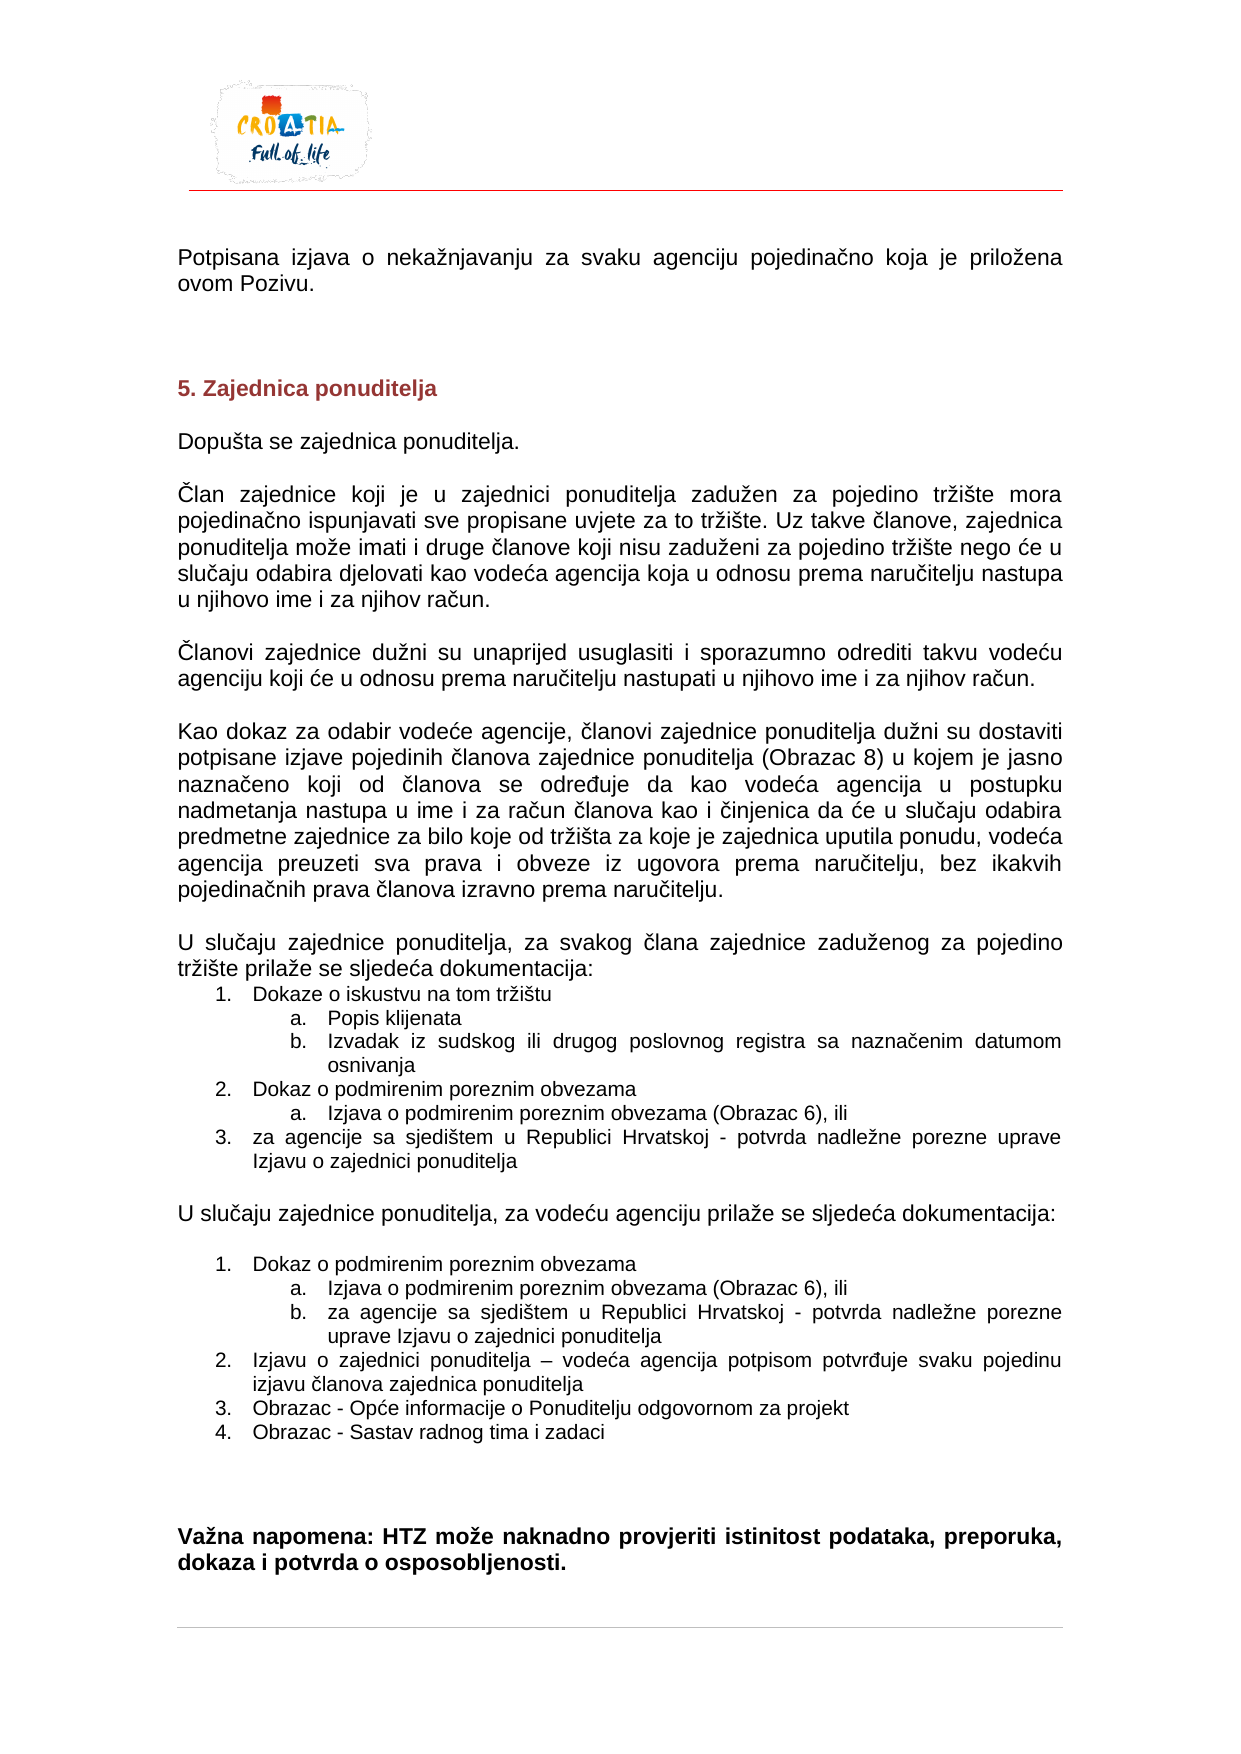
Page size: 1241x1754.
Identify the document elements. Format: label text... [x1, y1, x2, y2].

text Članovi zajednice dužni su unaprijed usuglasiti i sporazumno odrediti takvu vodeću agenciju koji će u odnosu prema naručitelju nastupati u njihovo ime i za njihov račun. [177, 639, 1063, 692]
list za agencije sa sjedištem u Republici Hrvatskoj - potvrda nadležne porezne uprave Izjavu o zajednici ponuditelja [215, 1125, 1063, 1173]
list Obrazac - Opće informacije o Ponuditelju odgovornom za projekt [215, 1396, 1063, 1420]
text 5. Zajednica ponuditelja [177, 375, 1063, 402]
text Kao dokaz za odabir vodeće agencije, članovi zajednice ponuditelja dužni su dostaviti potpisane izjave pojedinih članova zajednice ponuditelja (Obrazac 8) u kojem je jasno naznačeno koji od članova se određuje da kao vodeća agencija u postupku nadmetanja nastupa u ime i za račun članova kao i činjenica da će u slučaju odabira predmetne zajednice za bilo koje od tržišta za koje je zajednica uputila ponudu, vodeća agencija preuzeti sva prava i obveze iz ugovora prema naručitelju, bez ikakvih pojedinačnih prava članova izravno prema naručitelju. [177, 718, 1063, 902]
list Dokaz o podmirenim poreznim obvezama [215, 1252, 1063, 1276]
text U slučaju zajednice ponuditelja, za vodeću agenciju prilaže se sljedeća dokumentacija: [177, 1199, 1063, 1226]
list Dokaze o iskustvu na tom tržištu [215, 981, 1063, 1005]
text Važna napomena: HTZ može naknadno provjeriti istinitost podataka, preporuka, dokaza i potvrda o osposobljenosti. [177, 1523, 1063, 1576]
list Dokaz o podmirenim poreznim obvezama [215, 1077, 1063, 1101]
text Dopušta se zajednica ponuditelja. [177, 428, 1063, 454]
list Izjava o podmirenim poreznim obvezama (Obrazac 6), ili [290, 1101, 1063, 1125]
text U slučaju zajednice ponuditelja, za svakog člana zajednice zaduženog za pojedino tržište prilaže se sljedeća dokumentacija: [177, 929, 1063, 981]
list Izvadak iz sudskog ili drugog poslovnog registra sa naznačenim datumom osnivanja [290, 1029, 1063, 1077]
list Popis klijenata [290, 1005, 1063, 1029]
text Član zajednice koji je u zajednici ponuditelja zadužen za pojedino tržište mora pojedinačno ispunjavati sve propisane uvjete za to tržište. Uz takve članove, zajednica ponuditelja može imati i druge članove koji nisu zaduženi za pojedino tržište nego će u slučaju odabira djelovati kao vodeća agencija koja u odnosu prema naručitelju nastupa u njihovo ime i za njihov račun. [177, 481, 1063, 612]
list za agencije sa sjedištem u Republici Hrvatskoj - potvrda nadležne porezne uprave Izjavu o zajednici ponuditelja [290, 1300, 1063, 1348]
text Potpisana izjava o nekažnjavanju za svaku agenciju pojedinačno koja je priložena ovom Pozivu. [177, 243, 1063, 296]
list Obrazac - Sastav radnog tima i zadaci [215, 1420, 1063, 1444]
list Izjavu o zajednici ponuditelja – vodeća agencija potpisom potvrđuje svaku pojedinu izjavu članova zajednica ponuditelja [215, 1348, 1063, 1396]
list Izjava o podmirenim poreznim obvezama (Obrazac 6), ili [290, 1276, 1063, 1300]
picture [199, 73, 383, 190]
